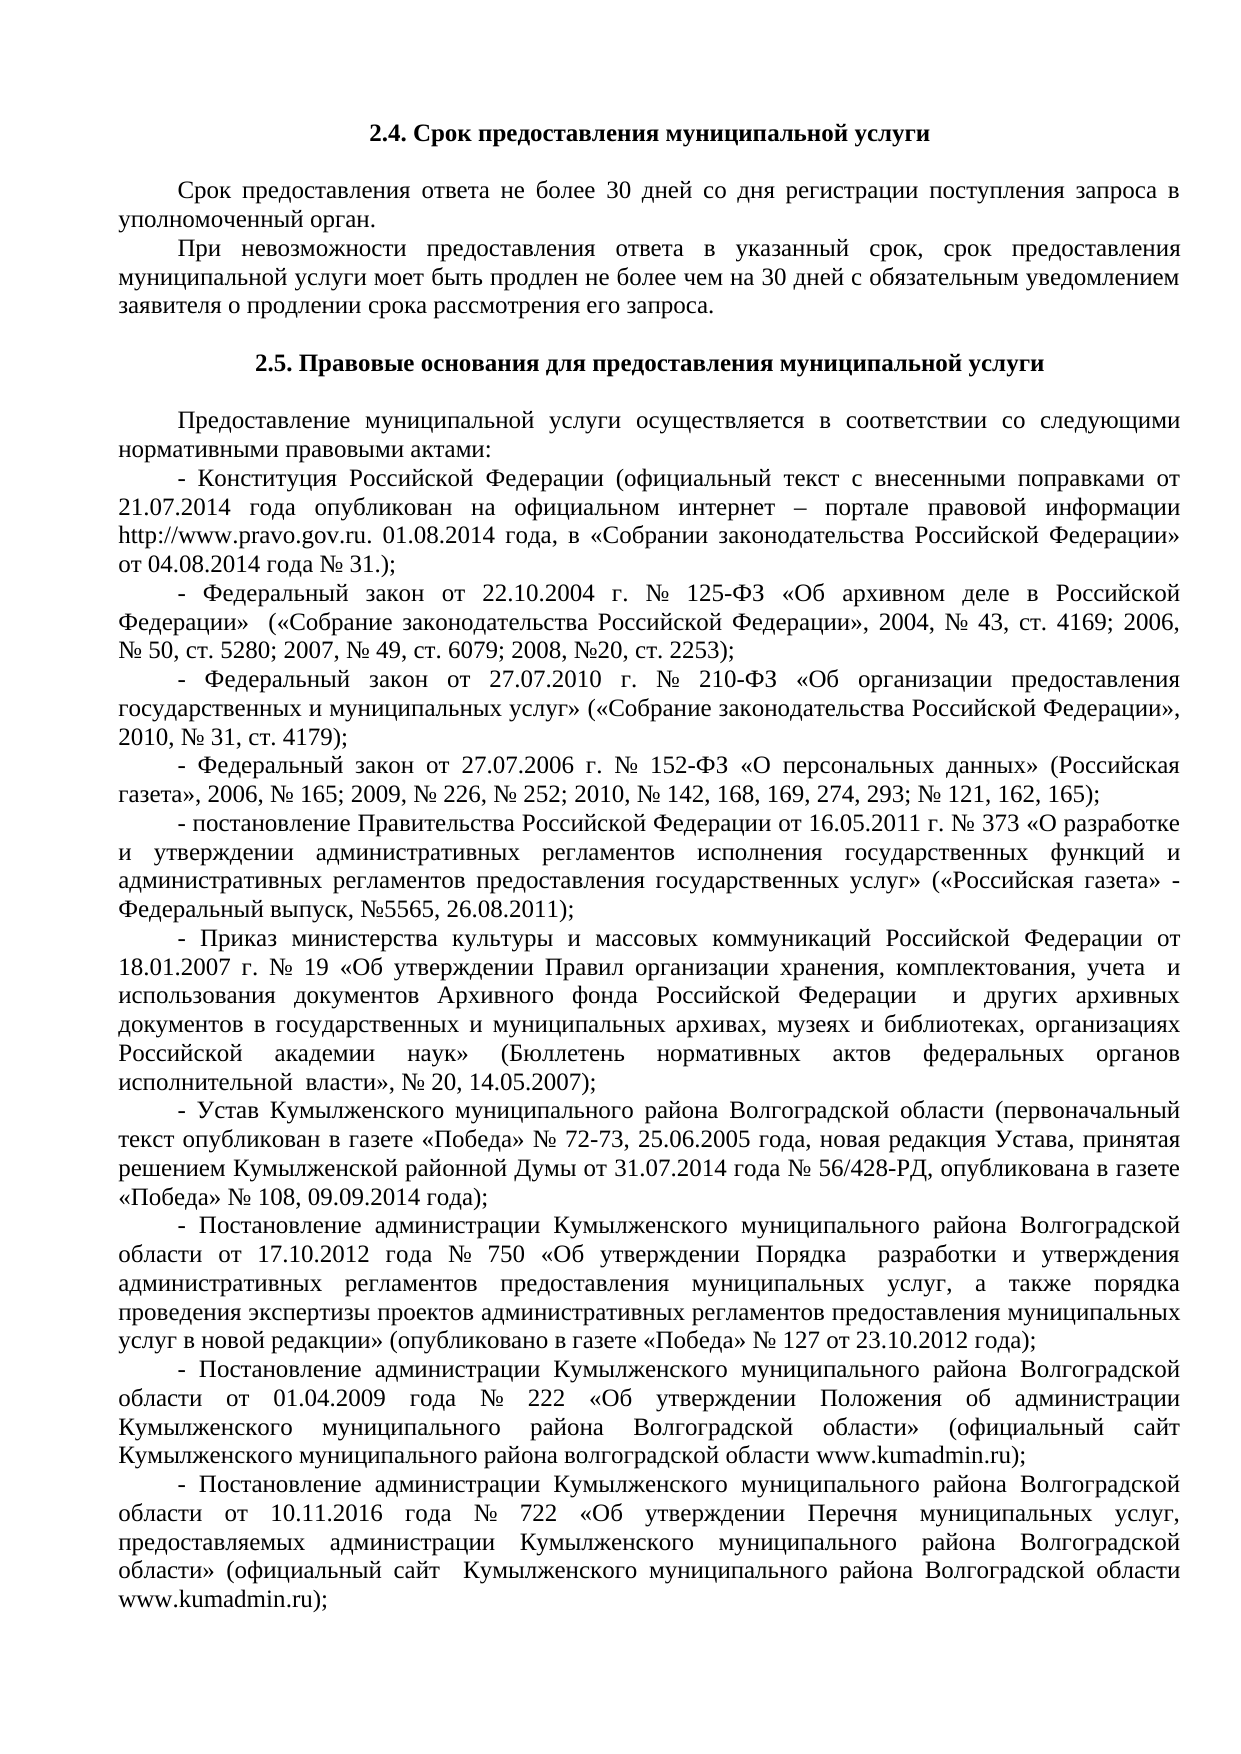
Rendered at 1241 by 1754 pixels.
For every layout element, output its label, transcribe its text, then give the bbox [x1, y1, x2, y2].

text - Федеральный закон от 27.07.2010 г. № 210-ФЗ «Об организации предоставления государственных и муниципальных услуг» («Собрание законодательства Российской Федерации», 2010, № 31, ст. 4179); [118, 664, 1181, 751]
text - Постановление администрации Кумылженского муниципального района Волгоградской области от 01.04.2009 года № 222 «Об утверждении Положения об администрации Кумылженского муниципального района Волгоградской области» (официальный сайт Кумылженского муниципального района волгоградской области www.kumadmin.ru); [118, 1354, 1181, 1469]
text - Федеральный закон от 22.10.2004 г. № 125-ФЗ «Об архивном деле в Российской Федерации» («Собрание законодательства Российской Федерации», 2004, № 43, ст. 4169; 2006, № 50, ст. 5280; 2007, № 49, ст. 6079; 2008, №20, ст. 2253); [118, 578, 1181, 664]
text - Постановление администрации Кумылженского муниципального района Волгоградской области от 10.11.2016 года № 722 «Об утверждении Перечня муниципальных услуг, предоставляемых администрации Кумылженского муниципального района Волгоградской области» (официальный сайт Кумылженского муниципального района Волгоградской области www.kumadmin.ru); [118, 1469, 1181, 1613]
text - Приказ министерства культуры и массовых коммуникаций Российской Федерации от 18.01.2007 г. № 19 «Об утверждении Правил организации хранения, комплектования, учета и использования документов Архивного фонда Российской Федерации и других архивных документов в государственных и муниципальных архивах, музеях и библиотеках, организациях Российской академии наук» (Бюллетень нормативных актов федеральных органов исполнительной власти», № 20, 14.05.2007); [118, 923, 1181, 1096]
text Предоставление муниципальной услуги осуществляется в соответствии со следующими нормативными правовыми актами: [118, 406, 1181, 463]
text 2.4. Срок предоставления муниципальной услуги [118, 118, 1181, 147]
text - постановление Правительства Российской Федерации от 16.05.2011 г. № 373 «О разработке и утверждении административных регламентов исполнения государственных функций и административных регламентов предоставления государственных услуг» («Российская газета» - Федеральный выпуск, №5565, 26.08.2011); [118, 808, 1181, 923]
text - Конституция Российской Федерации (официальный текст с внесенными поправками от 21.07.2014 года опубликован на официальном интернет – портале правовой информации http://www.pravo.gov.ru. 01.08.2014 года, в «Собрании законодательства Российской Федерации» от 04.08.2014 года № 31.); [118, 463, 1181, 578]
text - Федеральный закон от 27.07.2006 г. № 152-ФЗ «О персональных данных» (Российская газета», 2006, № 165; 2009, № 226, № 252; 2010, № 142, 168, 169, 274, 293; № 121, 162, 165); [118, 751, 1181, 808]
text - Постановление администрации Кумылженского муниципального района Волгоградской области от 17.10.2012 года № 750 «Об утверждении Порядка разработки и утверждения административных регламентов предоставления муниципальных услуг, а также порядка проведения экспертизы проектов административных регламентов предоставления муниципальных услуг в новой редакции» (опубликовано в газете «Победа» № 127 от 23.10.2012 года); [118, 1211, 1181, 1354]
text - Устав Кумылженского муниципального района Волгоградской области (первоначальный текст опубликован в газете «Победа» № 72-73, 25.06.2005 года, новая редакция Устава, принятая решением Кумылженской районной Думы от 31.07.2014 года № 56/428-РД, опубликована в газете «Победа» № 108, 09.09.2014 года); [118, 1096, 1181, 1211]
text 2.5. Правовые основания для предоставления муниципальной услуги [118, 348, 1181, 377]
text При невозможности предоставления ответа в указанный срок, срок предоставления муниципальной услуги моет быть продлен не более чем на 30 дней с обязательным уведомлением заявителя о продлении срока рассмотрения его запроса. [118, 233, 1181, 319]
text Срок предоставления ответа не более 30 дней со дня регистрации поступления запроса в уполномоченный орган. [118, 176, 1181, 233]
